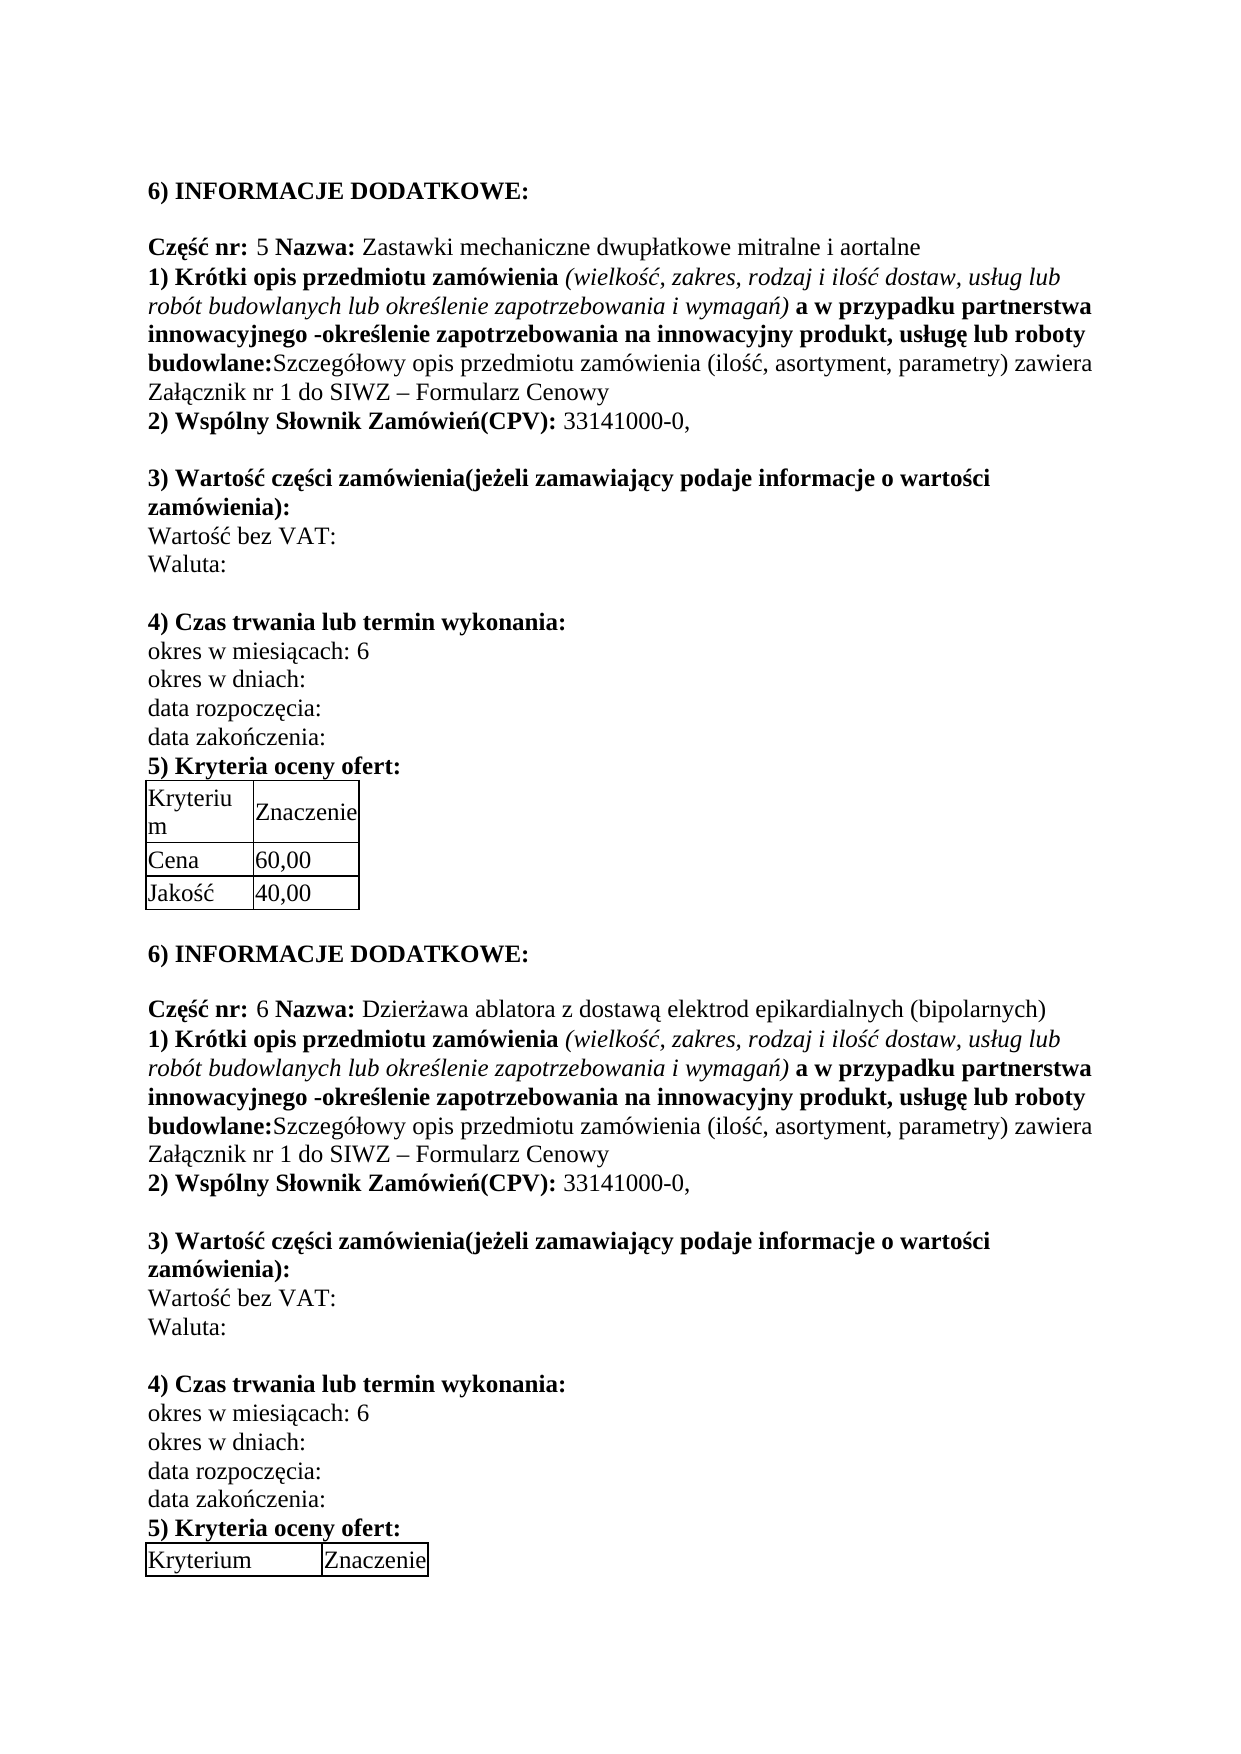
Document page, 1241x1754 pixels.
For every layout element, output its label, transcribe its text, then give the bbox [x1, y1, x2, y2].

table_header Część nr: [146, 230, 254, 262]
table_header Znaczenie [254, 781, 358, 842]
table_header Znaczenie [323, 1544, 427, 1575]
text 6) INFORMACJE DODATKOWE: [148, 910, 1093, 968]
table_header 5 [255, 230, 273, 262]
table_header Nazwa: [273, 230, 360, 262]
table_cell 60,00 [254, 843, 358, 875]
table_header Zastawki mechaniczne dwupłatkowe mitralne i aortalne [360, 230, 927, 262]
table_header 6 [255, 993, 273, 1024]
table_cell Cena [147, 843, 253, 875]
text 6) INFORMACJE DODATKOWE: [148, 148, 1093, 205]
table_header Nazwa: [273, 993, 360, 1024]
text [148, 262, 1093, 779]
table_cell 40,00 [254, 877, 358, 908]
table_header Część nr: [146, 993, 254, 1024]
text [148, 1024, 1093, 1542]
table_header Dzierżawa ablatora z dostawą elektrod epikardialnych (bipolarnych) [360, 993, 1052, 1024]
table_cell Jakość [147, 877, 253, 908]
table_header Kryterium [147, 781, 253, 842]
table_header Kryterium [147, 1544, 321, 1575]
